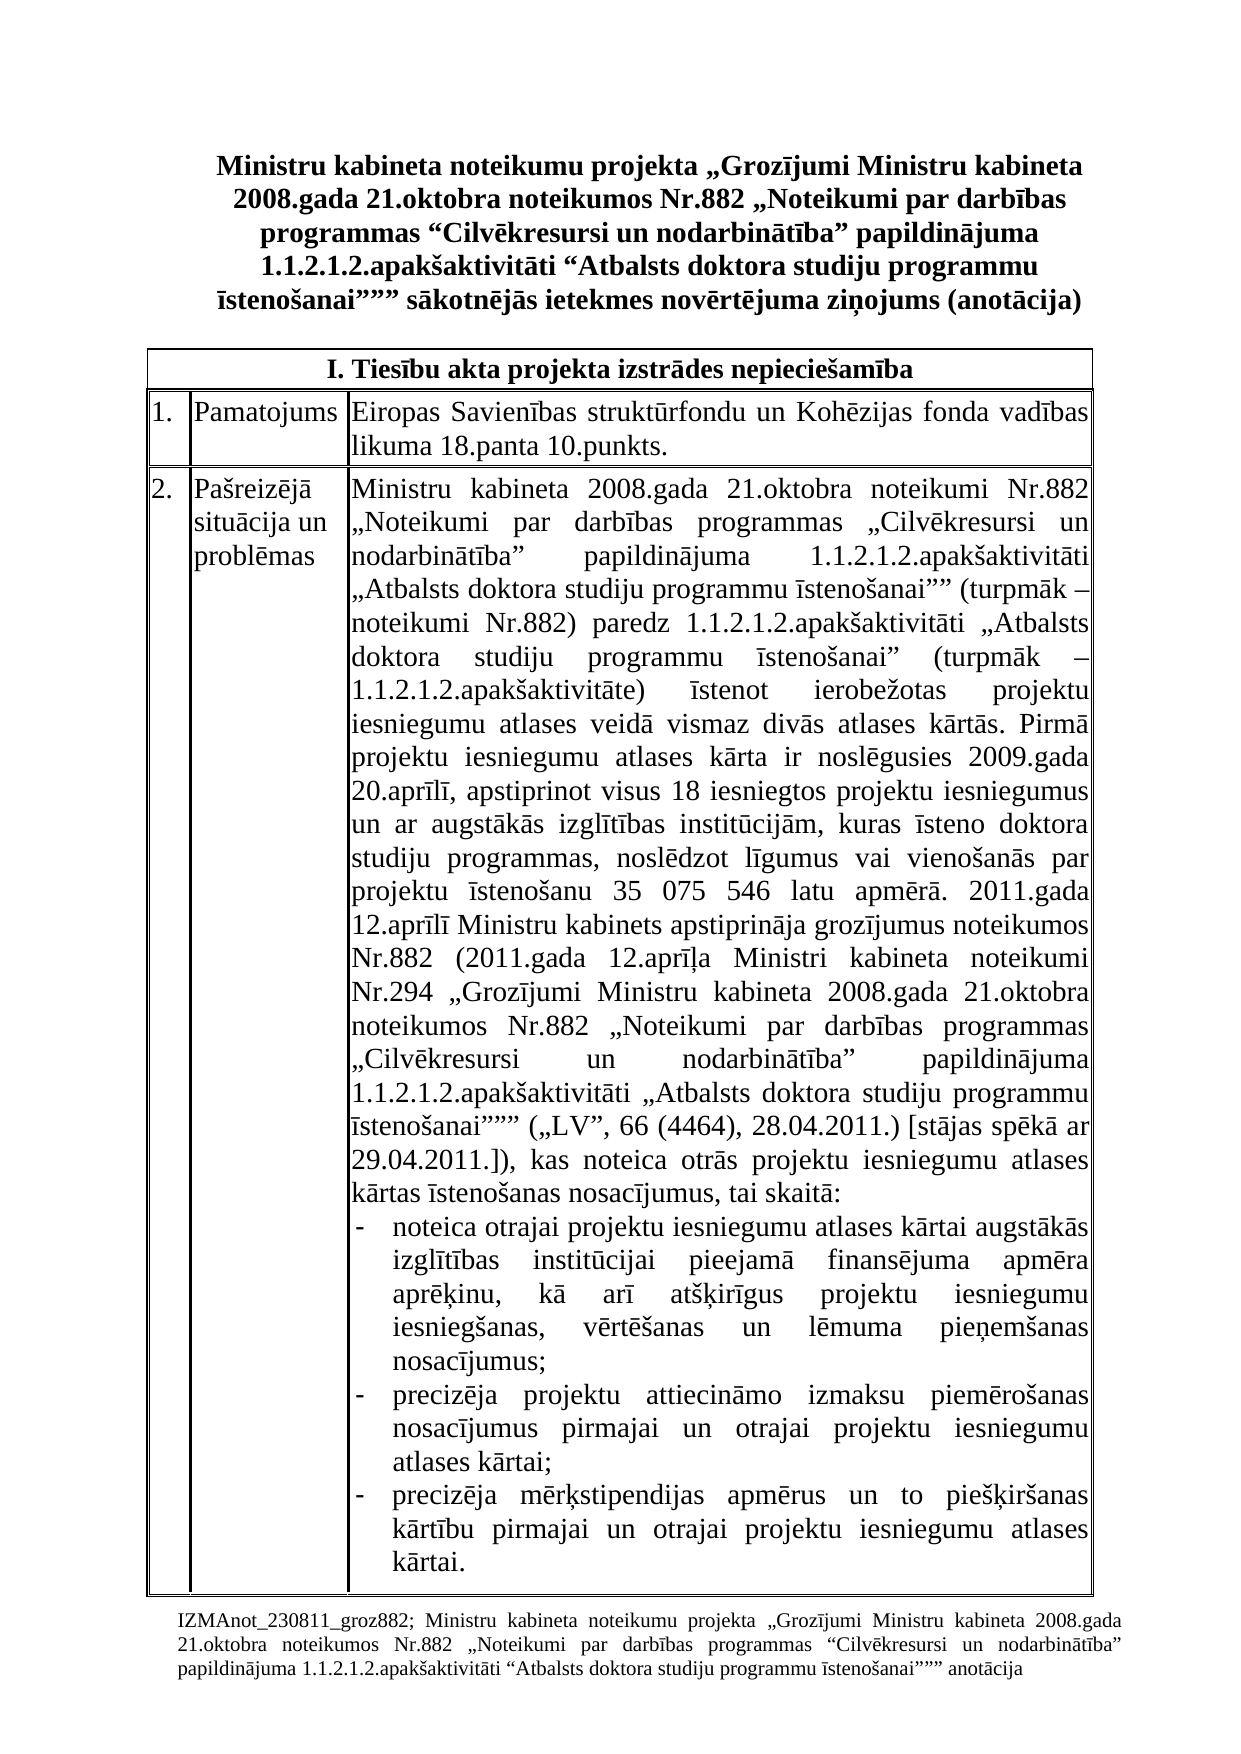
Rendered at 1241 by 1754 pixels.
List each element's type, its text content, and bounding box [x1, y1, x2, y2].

table_header I. Tiesību akta projekta izstrādes nepieciešamība [148, 350, 1092, 388]
table_cell 2. [150, 468, 190, 1594]
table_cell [348, 468, 1091, 1594]
table_cell 1. [150, 392, 189, 464]
text Ministru kabineta noteikumu projekta „Grozījumi Ministru kabineta 2008.gada 21.oktobra noteikumos Nr.882 „Noteikumi par darbības programmas “Cilvēkresursi un nodarbinātība” papildinājuma 1.1.2.1.2.apakšaktivitāti “Atbalsts doktora studiju programmu īstenošanai””” sākotnējās ietekmes novērtējuma ziņojums (anotācija) [177, 148, 1122, 315]
table_cell Eiropas Savienības struktūrfondu un Kohēzijas fonda vadības likuma 18.panta 10.punkts. [350, 392, 1091, 464]
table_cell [190, 468, 348, 1594]
table_cell Pamatojums [192, 392, 347, 464]
